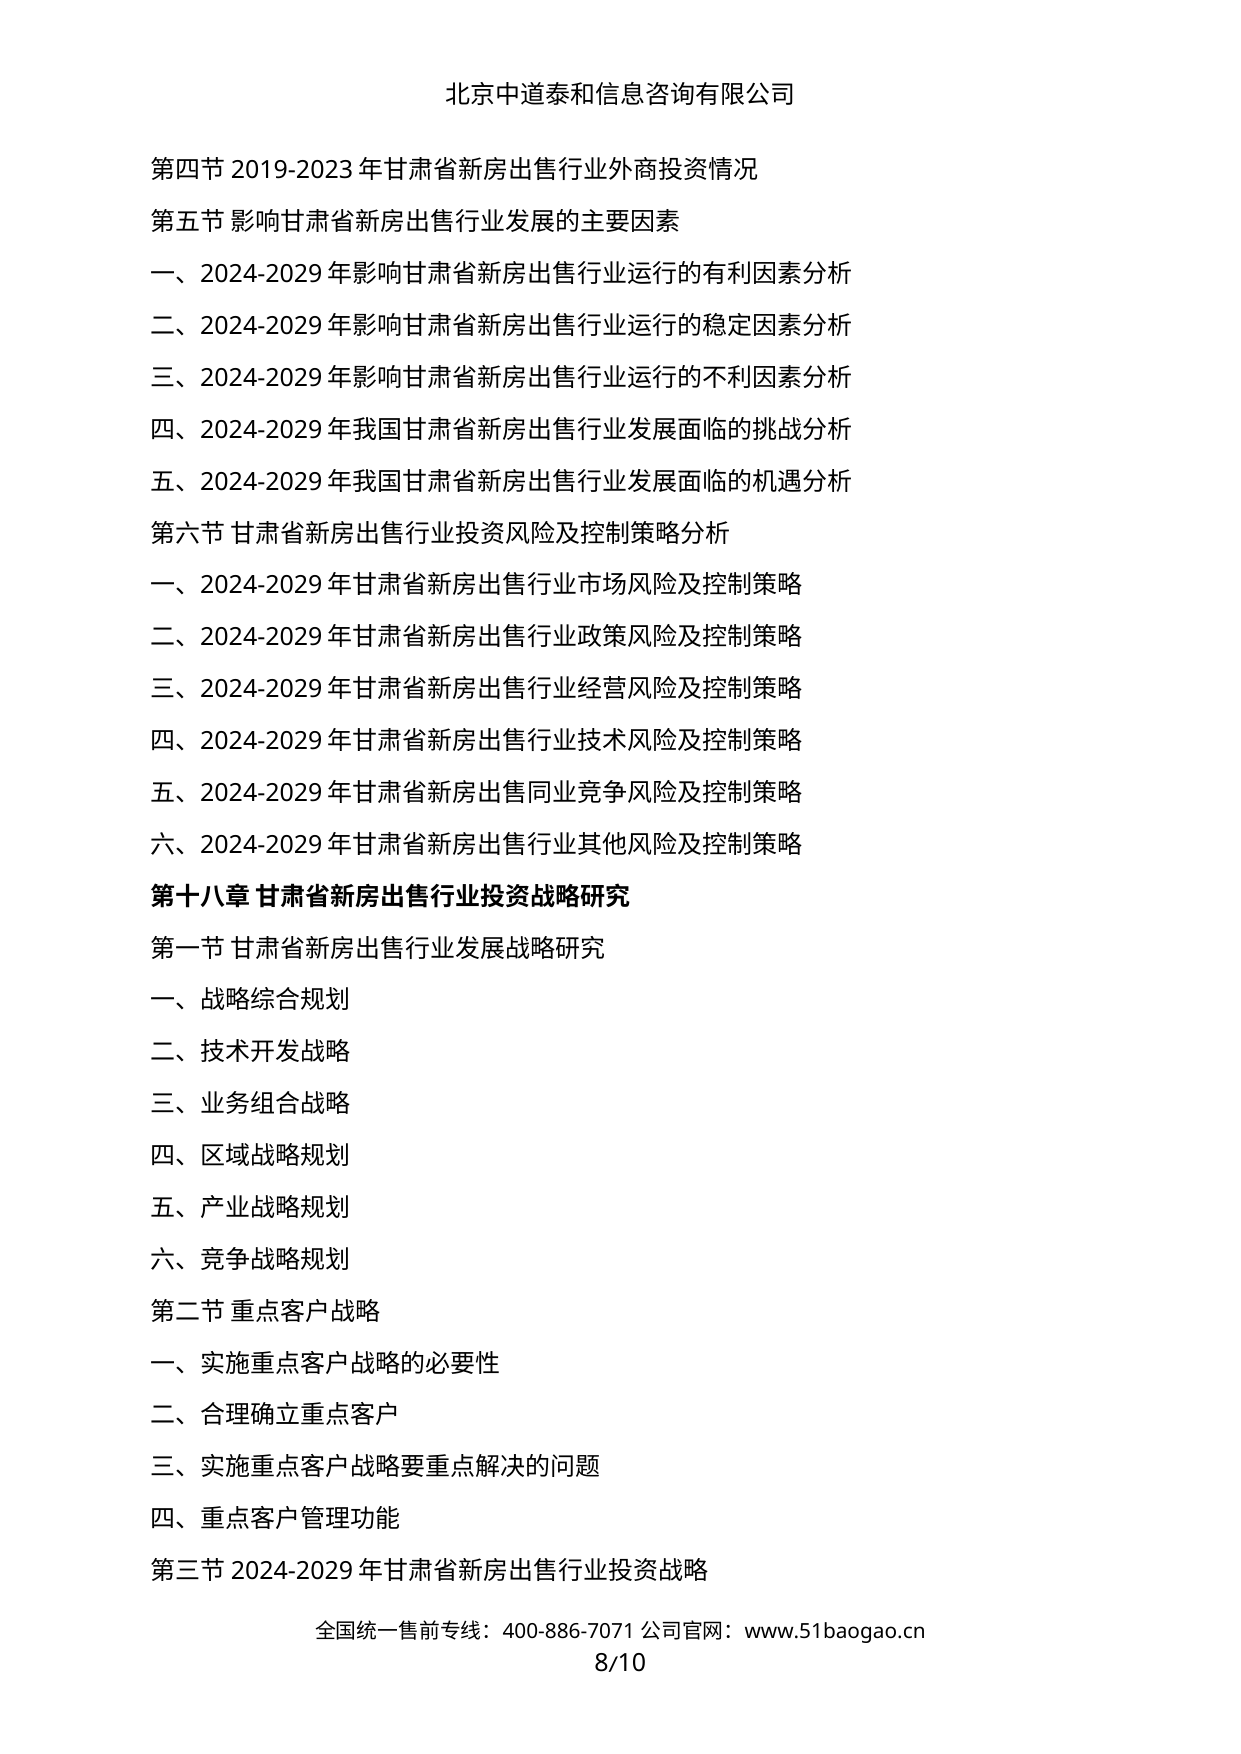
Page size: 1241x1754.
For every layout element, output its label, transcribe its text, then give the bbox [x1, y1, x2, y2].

text 四、重点客户管理功能 [150, 1499, 1090, 1535]
text 五、2024-2029年我国甘肃省新房出售行业发展面临的机遇分析 [150, 461, 1090, 497]
text 一、战略综合规划 [150, 980, 1090, 1016]
text 四、2024-2029年我国甘肃省新房出售行业发展面临的挑战分析 [150, 409, 1090, 446]
text 五、2024-2029年甘肃省新房出售同业竞争风险及控制策略 [150, 772, 1090, 809]
text 第一节 甘肃省新房出售行业发展战略研究 [150, 928, 1090, 964]
text 四、2024-2029年甘肃省新房出售行业技术风险及控制策略 [150, 721, 1090, 757]
text 五、产业战略规划 [150, 1187, 1090, 1224]
text 一、2024-2029年影响甘肃省新房出售行业运行的有利因素分析 [150, 254, 1090, 290]
text 四、区域战略规划 [150, 1136, 1090, 1172]
text 三、实施重点客户战略要重点解决的问题 [150, 1447, 1090, 1483]
text 第四节 2019-2023年甘肃省新房出售行业外商投资情况 [150, 150, 1090, 186]
text 第二节 重点客户战略 [150, 1291, 1090, 1327]
text 一、实施重点客户战略的必要性 [150, 1343, 1090, 1379]
text 六、2024-2029年甘肃省新房出售行业其他风险及控制策略 [150, 824, 1090, 861]
text 三、2024-2029年甘肃省新房出售行业经营风险及控制策略 [150, 669, 1090, 705]
text 第五节 影响甘肃省新房出售行业发展的主要因素 [150, 202, 1090, 238]
text 二、合理确立重点客户 [150, 1395, 1090, 1431]
text 一、2024-2029年甘肃省新房出售行业市场风险及控制策略 [150, 565, 1090, 601]
text 二、技术开发战略 [150, 1032, 1090, 1068]
text 二、2024-2029年甘肃省新房出售行业政策风险及控制策略 [150, 617, 1090, 653]
text 三、2024-2029年影响甘肃省新房出售行业运行的不利因素分析 [150, 357, 1090, 394]
text 三、业务组合战略 [150, 1084, 1090, 1120]
text 第三节 2024-2029年甘肃省新房出售行业投资战略 [150, 1551, 1090, 1587]
text 二、2024-2029年影响甘肃省新房出售行业运行的稳定因素分析 [150, 306, 1090, 342]
text 第十八章 甘肃省新房出售行业投资战略研究 [150, 876, 1090, 912]
text 六、竞争战略规划 [150, 1239, 1090, 1276]
text 第六节 甘肃省新房出售行业投资风险及控制策略分析 [150, 513, 1090, 549]
